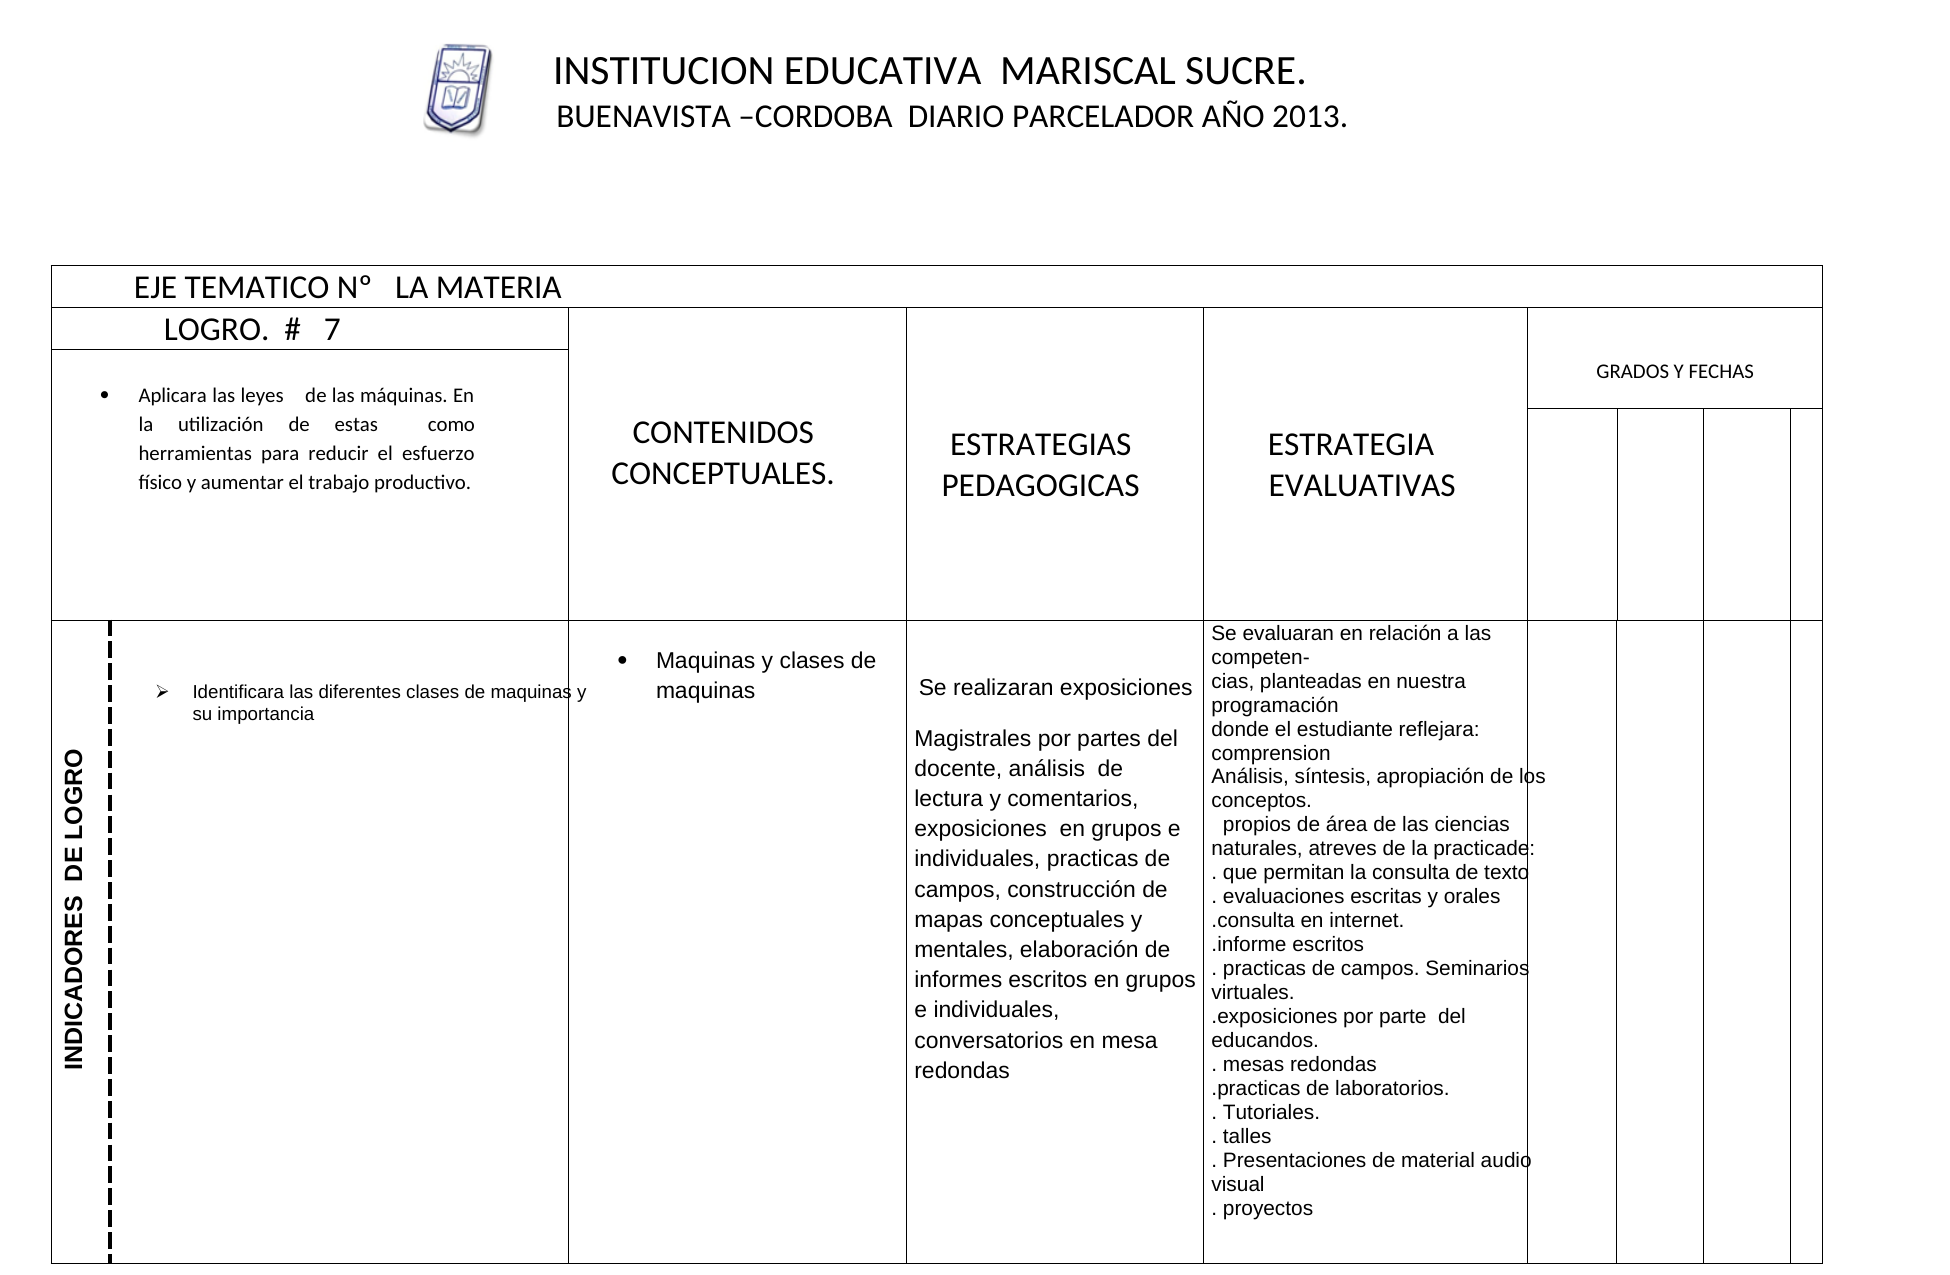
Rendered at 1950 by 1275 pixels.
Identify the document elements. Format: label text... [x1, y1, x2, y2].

table_cell ESTRATEGIA EVALUATIVAS [1204, 308, 1527, 619]
table_header EJE TEMATICO Nº LA MATERIA [52, 266, 1822, 307]
table_cell CONTENIDOS CONCEPTUALES. [569, 308, 906, 619]
table_cell Maquinas y clases de maquinas [569, 621, 906, 1263]
picture [420, 36, 505, 152]
table_cell GRADOS Y FECHAS [1528, 308, 1822, 408]
table_cell [483, 350, 568, 619]
table_cell Se realizaran exposiciones Magistrales por partes del docente, análisis de lectura y comentarios, exposiciones en grupos e individuales, practicas de campos, construcción de mapas conceptuales y mentales, elaboración de informes escritos en grupos e individuales, conversatorios en mesa redondas [907, 621, 1203, 1263]
table_cell [483, 308, 568, 349]
table_cell [1528, 409, 1617, 619]
table_cell LOGRO. # 7 [52, 308, 482, 349]
table_cell Aplicara las leyes de las máquinas. En la utilización de estas como herramientas para reducir el esfuerzo físico y aumentar el trabajo productivo. [52, 350, 482, 619]
table_cell [1704, 409, 1790, 619]
table_cell [1618, 409, 1703, 619]
table_cell Se evaluaran en relación a las competen- cias, planteadas en nuestra programación donde el estudiante reflejara: comprension Análisis, síntesis, apropiación de los conceptos. propios de área de las ciencias naturales, atreves de la practicade: . que permitan la consulta de texto . evaluaciones escritas y orales .consulta en internet. .informe escritos . practicas de campos. Seminarios virtuales. .exposiciones por parte del educandos. . mesas redondas .practicas de laboratorios. . Tutoriales. . talles . Presentaciones de material audio visual . proyectos [1204, 621, 1527, 1263]
table_cell [1791, 409, 1822, 619]
table_cell [1791, 621, 1822, 1263]
table_cell [1617, 621, 1703, 1263]
table_cell INDICADORES DE LOGRO [52, 621, 110, 1263]
table_cell [1528, 621, 1616, 1263]
table_cell ESTRATEGIAS PEDAGOGICAS [907, 308, 1203, 619]
table_cell [1704, 621, 1790, 1263]
table_cell Identificara las diferentes clases de maquinas y su importancia [110, 621, 568, 1263]
